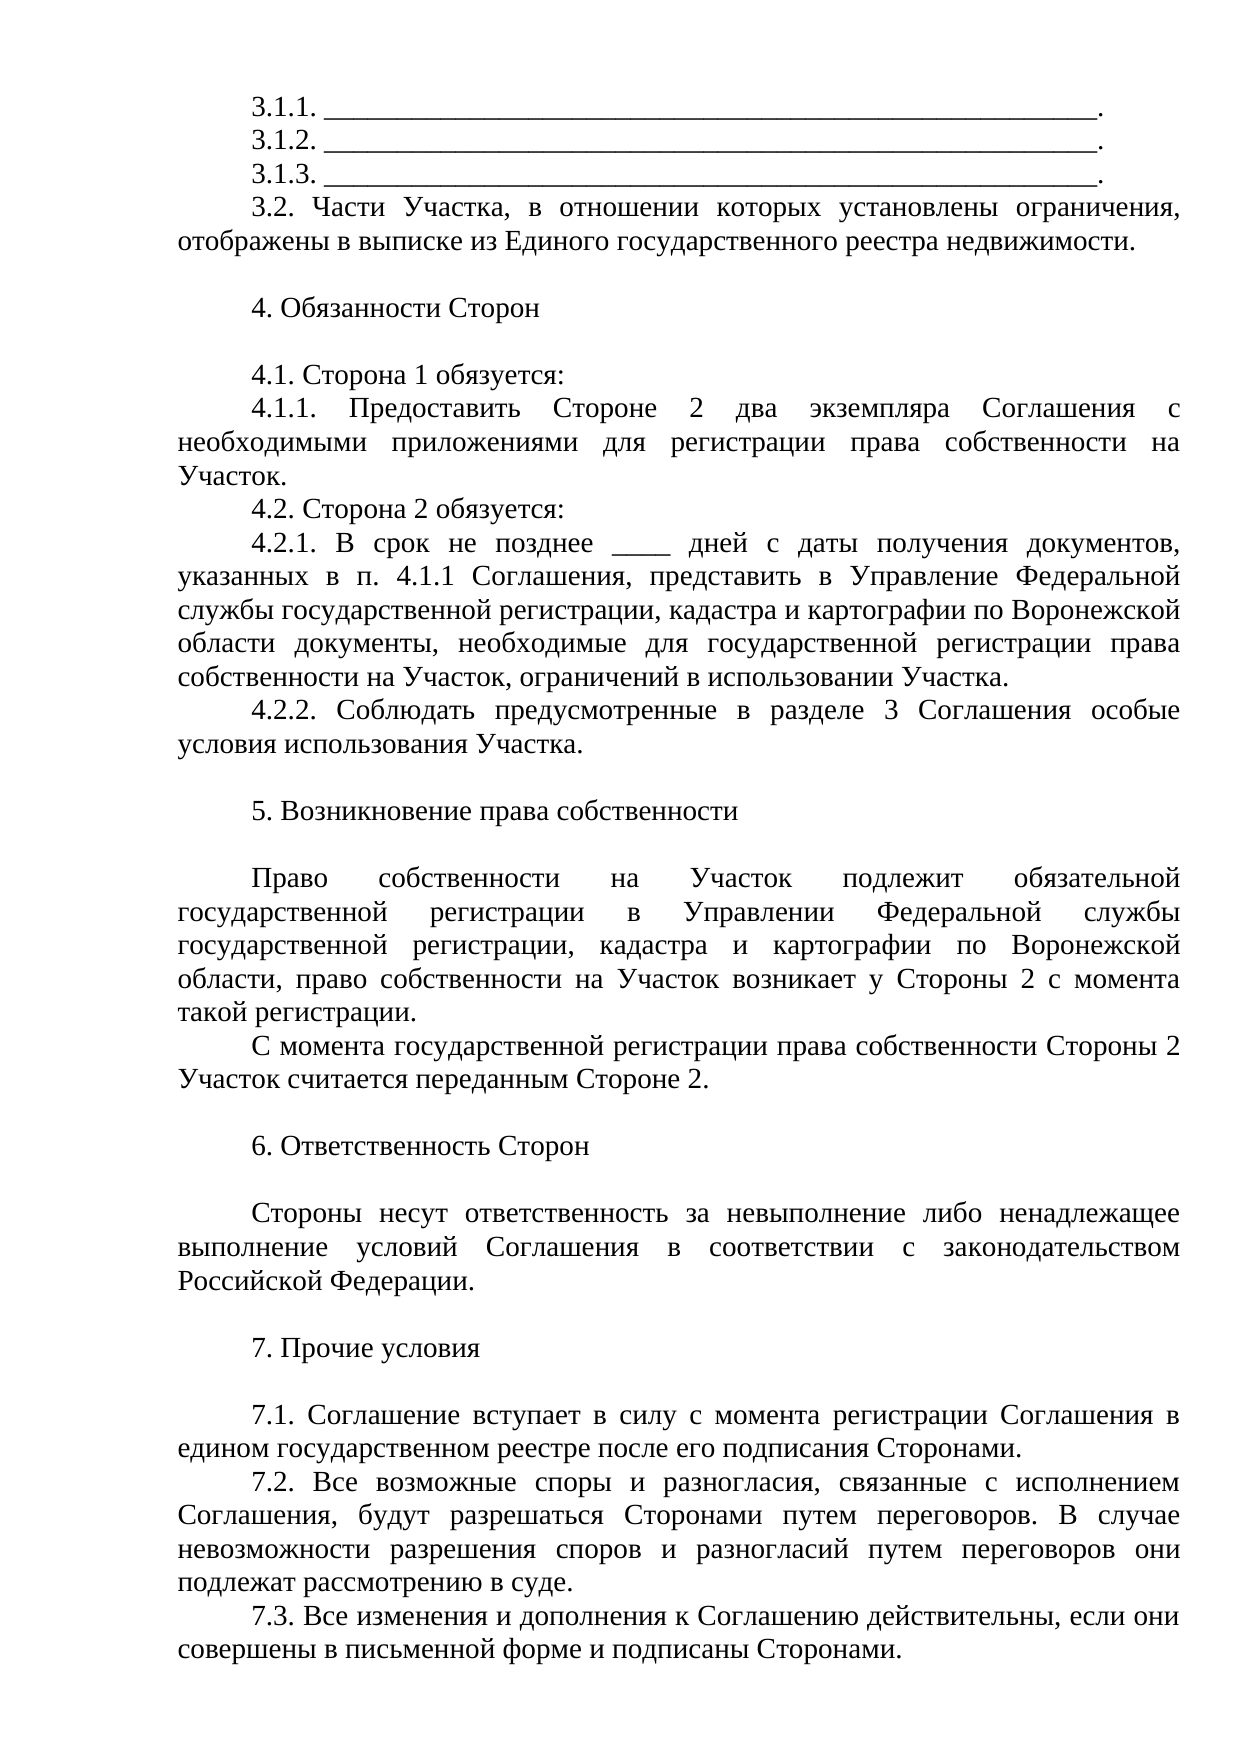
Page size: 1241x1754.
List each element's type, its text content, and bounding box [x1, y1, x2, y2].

text 4.2.1. В срок не позднее ____ дней с даты получения документов, указанных в п. 4.1.1 Соглашения, представить в Управление Федеральной службы государственной регистрации, кадастра и картографии по Воронежской области документы, необходимые для государственной регистрации права собственности на Участок, ограничений в использовании Участка. [177, 525, 1181, 692]
text 5. Возникновение права собственности [177, 793, 1181, 827]
text 7.1. Соглашение вступает в силу с момента регистрации Соглашения в едином государственном реестре после его подписания Сторонами. [177, 1397, 1181, 1464]
text С момента государственной регистрации права собственности Стороны 2 Участок считается переданным Стороне 2. [177, 1028, 1181, 1095]
text 3.1.2. _____________________________________________________. [177, 122, 1181, 156]
text 3.1.3. _____________________________________________________. [177, 156, 1181, 189]
text 4. Обязанности Сторон [177, 290, 1181, 323]
text 7.2. Все возможные споры и разногласия, связанные с исполнением Соглашения, будут разрешаться Сторонами путем переговоров. В случае невозможности разрешения споров и разногласий путем переговоров они подлежат рассмотрению в суде. [177, 1464, 1181, 1598]
text 7. Прочие условия [177, 1330, 1181, 1363]
text 4.2. Сторона 2 обязуется: [177, 491, 1181, 525]
text 3.1.1. _____________________________________________________. [177, 89, 1181, 122]
text 4.1.1. Предоставить Стороне 2 два экземпляра Соглашения с необходимыми приложениями для регистрации права собственности на Участок. [177, 391, 1181, 491]
text Право собственности на Участок подлежит обязательной государственной регистрации в Управлении Федеральной службы государственной регистрации, кадастра и картографии по Воронежской области, право собственности на Участок возникает у Стороны 2 с момента такой регистрации. [177, 860, 1181, 1028]
text 4.1. Сторона 1 обязуется: [177, 357, 1181, 391]
text Стороны несут ответственность за невыполнение либо ненадлежащее выполнение условий Соглашения в соответствии с законодательством Российской Федерации. [177, 1196, 1181, 1296]
text 6. Ответственность Сторон [177, 1128, 1181, 1162]
text 4.2.2. Соблюдать предусмотренные в разделе 3 Соглашения особые условия использования Участка. [177, 692, 1181, 759]
text 3.2. Части Участка, в отношении которых установлены ограничения, отображены в выписке из Единого государственного реестра недвижимости. [177, 189, 1181, 256]
text 7.3. Все изменения и дополнения к Соглашению действительны, если они совершены в письменной форме и подписаны Сторонами. [177, 1598, 1181, 1665]
